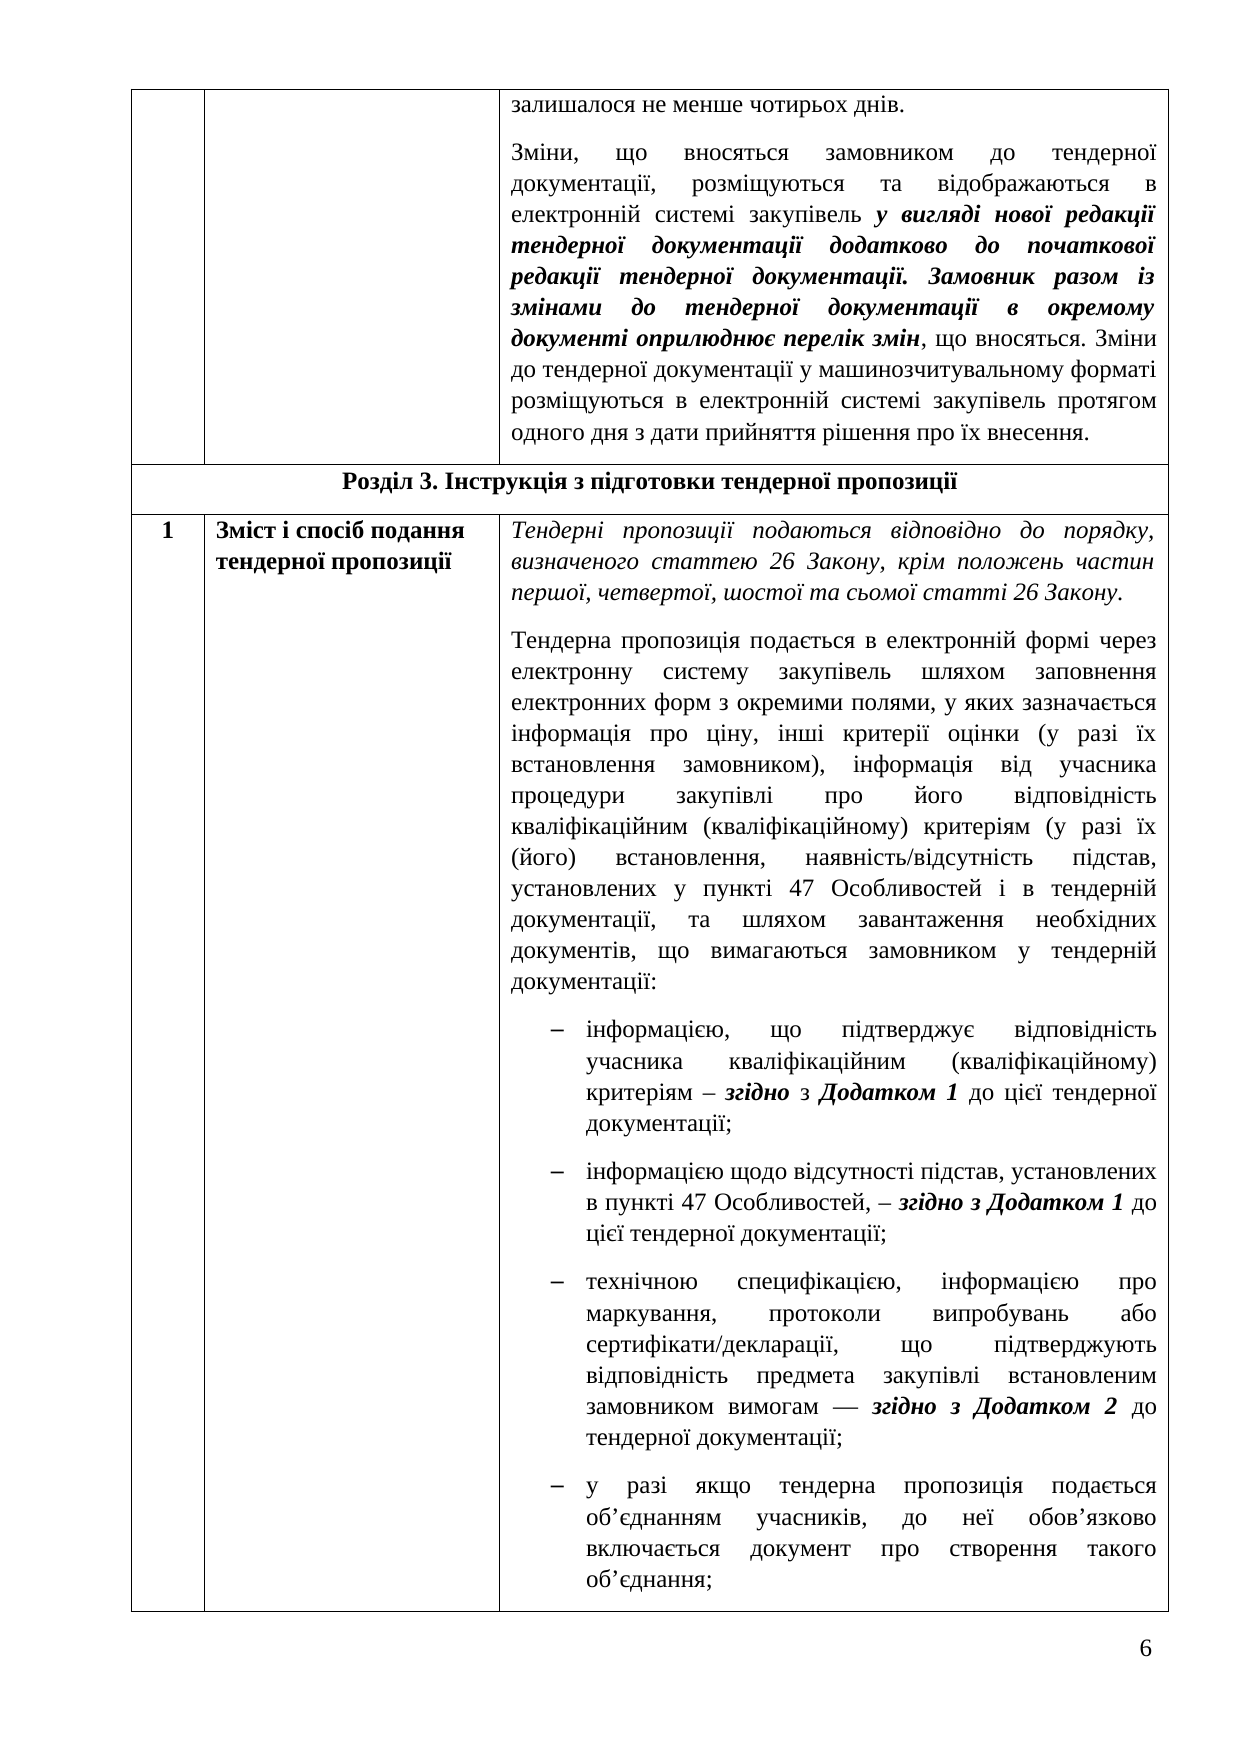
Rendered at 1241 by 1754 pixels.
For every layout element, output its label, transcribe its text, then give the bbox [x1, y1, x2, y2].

table_cell Розділ 3. Інструкція з підготовки тендерної пропозиції [132, 465, 1168, 514]
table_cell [500, 515, 1168, 1611]
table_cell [205, 515, 499, 1611]
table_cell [500, 90, 1168, 464]
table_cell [205, 90, 499, 464]
table_cell 2 [132, 90, 204, 464]
table_cell 1 [132, 515, 204, 1611]
